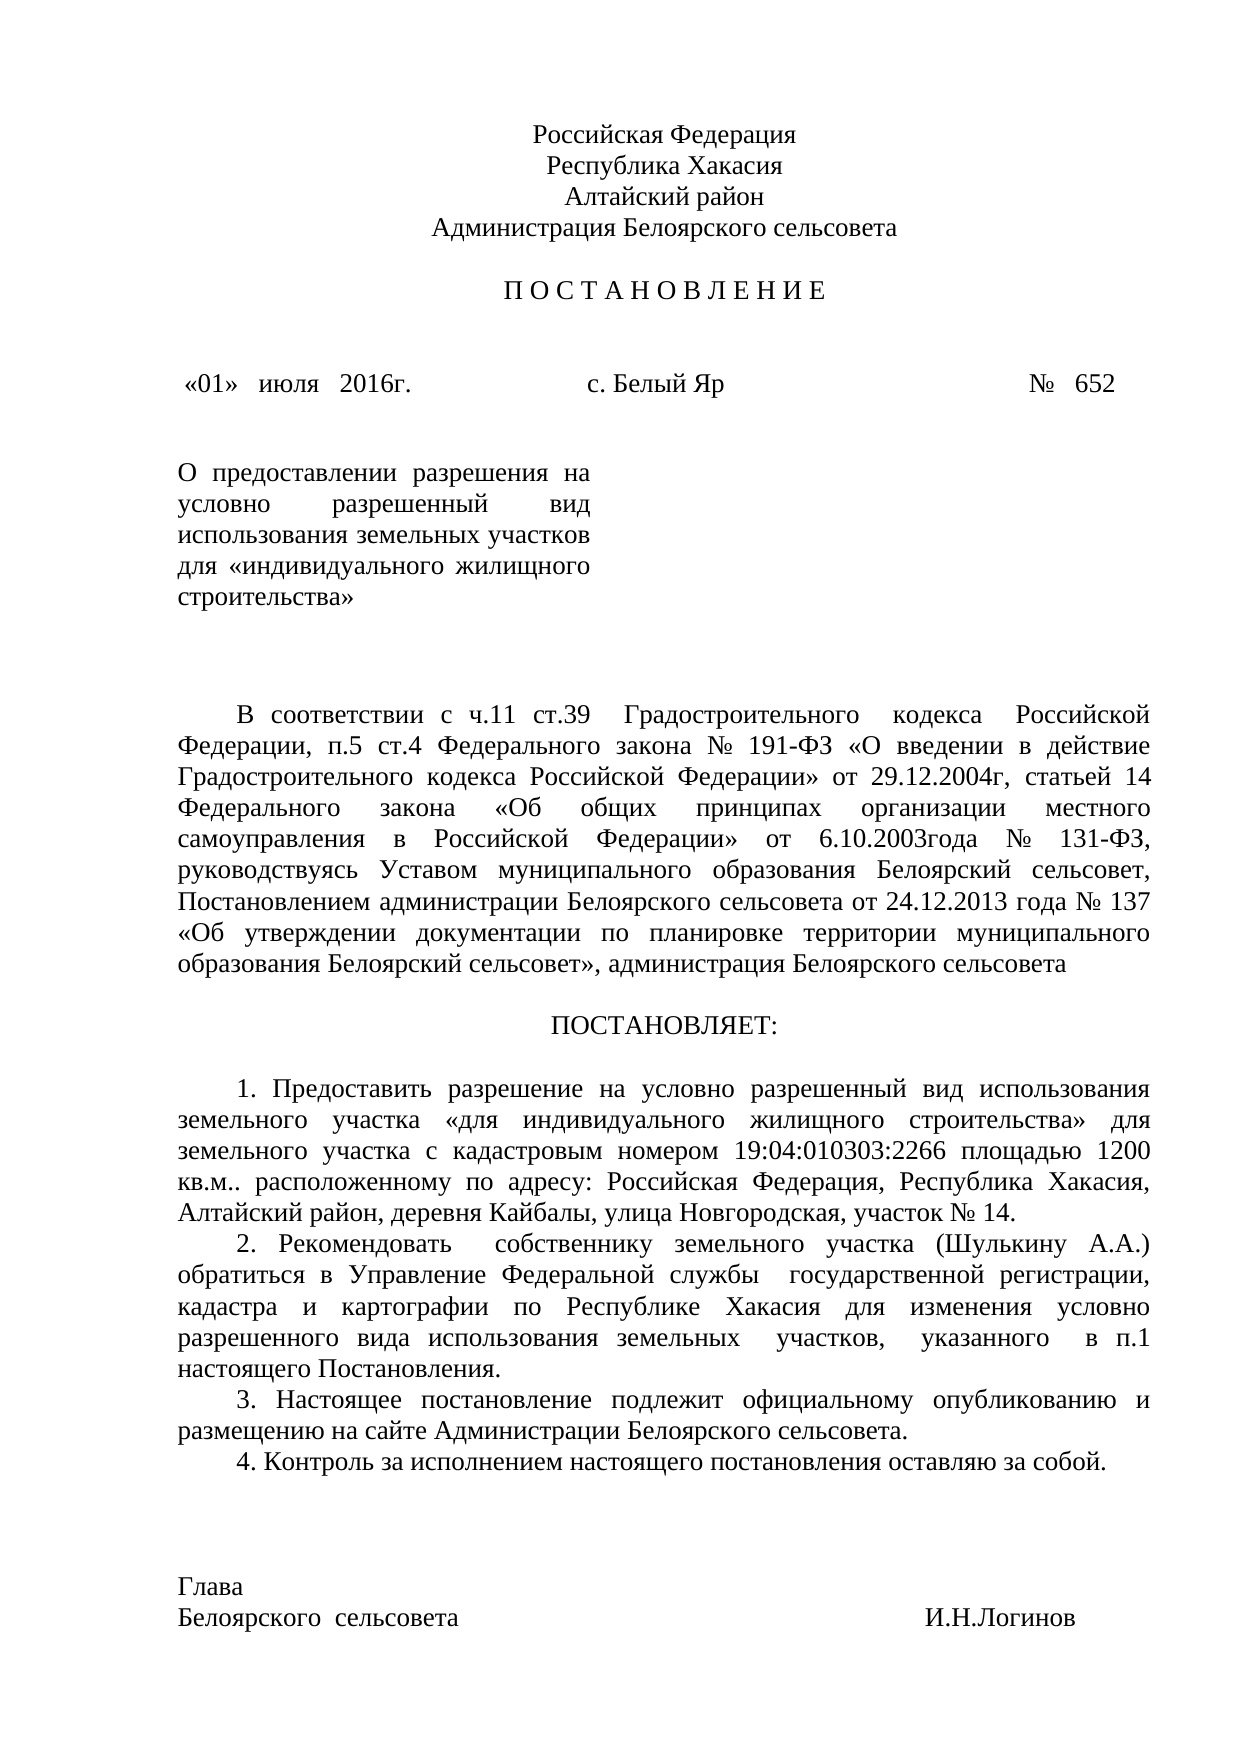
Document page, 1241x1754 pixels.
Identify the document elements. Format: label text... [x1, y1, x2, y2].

text В соответствии с ч.11 ст.39 Градостроительного кодекса Российской Федерации, п.5 ст.4 Федерального закона № 191-ФЗ «О введении в действие Градостроительного кодекса Российской Федерации» от 29.12.2004г, статьей 14 Федерального закона «Об общих принципах организации местного самоуправления в Российской Федерации» от 6.10.2003года № 131-ФЗ, руководствуясь Уставом муниципального образования Белоярский сельсовет, Постановлением администрации Белоярского сельсовета от 24.12.2013 года № 137 «Об утверждении документации по планировке территории муниципального образования Белоярский сельсовет», администрация Белоярского сельсовета [177, 698, 1152, 978]
text Алтайский район [177, 180, 1152, 212]
text «01» июля 2016г. с. Белый Яр № 652 [177, 367, 1152, 398]
text 2. Рекомендовать собственнику земельного участка (Шулькину А.А.) обратиться в Управление Федеральной службы государственной регистрации, кадастра и картографии по Республике Хакасия для изменения условно разрешенного вида использования земельных участков, указанного в п.1 настоящего Постановления. [177, 1227, 1152, 1383]
text 1. Предоставить разрешение на условно разрешенный вид использования земельного участка «для индивидуального жилищного строительства» для земельного участка с кадастровым номером 19:04:010303:2266 площадью 1200 кв.м.. расположенному по адресу: Российская Федерация, Республика Хакасия, Алтайский район, деревня Кайбалы, улица Новгородская, участок № 14. [177, 1072, 1152, 1227]
text Белоярского сельсовета И.Н.Логинов [177, 1601, 1152, 1632]
subtitle П О С Т А Н О В Л Е Н И Е [177, 274, 1152, 305]
text Глава [177, 1570, 1152, 1601]
text 3. Настоящее постановление подлежит официальному опубликованию и размещению на сайте Администрации Белоярского сельсовета. [177, 1383, 1152, 1445]
text 4. Контроль за исполнением настоящего постановления оставляю за собой. [177, 1445, 1152, 1477]
text Республика Хакасия [177, 149, 1152, 180]
text О предоставлении разрешения на условно разрешенный вид использования земельных участков для «индивидуального жилищного строительства» [177, 456, 591, 612]
text Администрация Белоярского сельсовета [177, 212, 1152, 243]
text ПОСТАНОВЛЯЕТ: [177, 1009, 1152, 1041]
text Российская Федерация [177, 118, 1152, 149]
